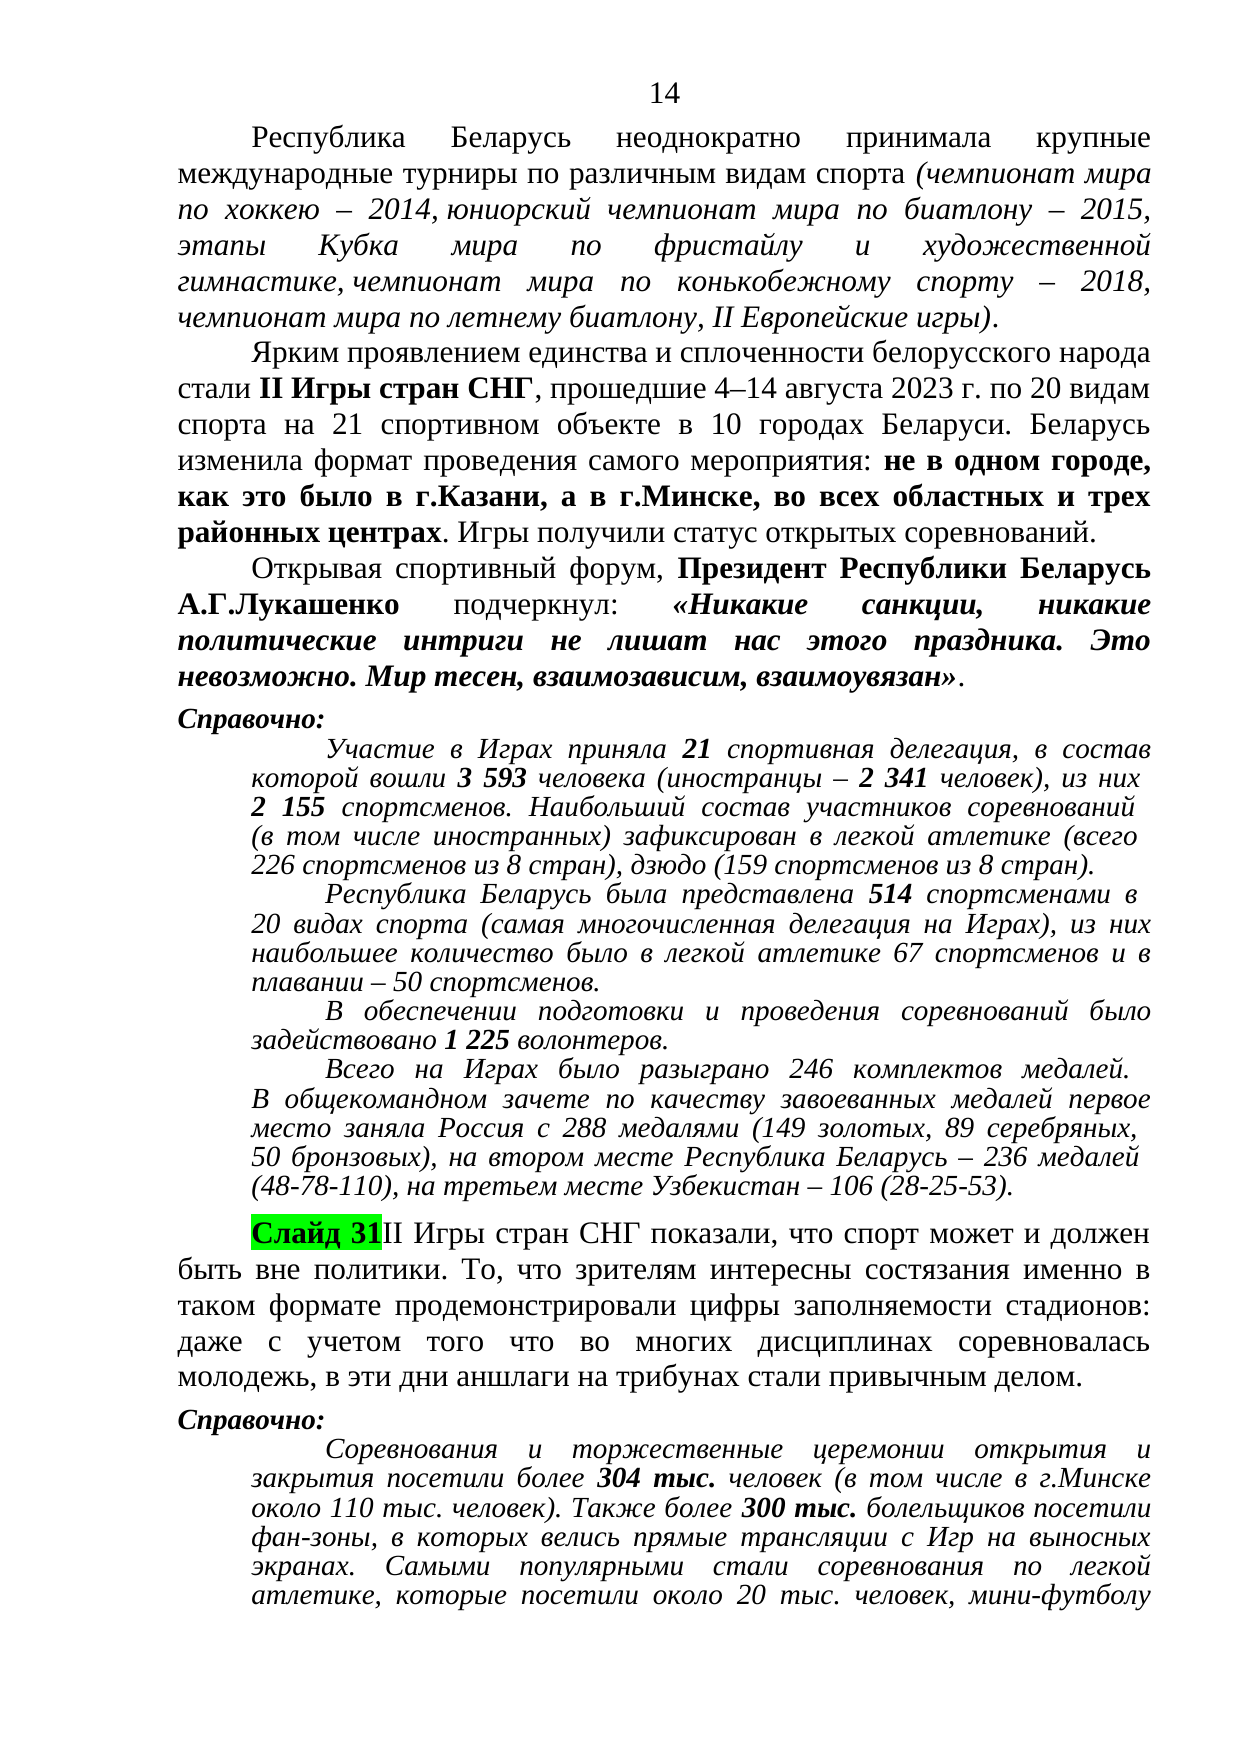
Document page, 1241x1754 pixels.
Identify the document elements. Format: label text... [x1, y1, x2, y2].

text Справочно: [177, 1406, 1152, 1435]
text Всего на Играх было разыграно 246 комплектов медалей. В общекомандном зачете по качеству завоеванных медалей первое место заняла Россия с 288 медалями (149 золотых, 89 серебряных, 50 бронзовых), на втором месте Республика Беларусь – 236 медалей (48-78-110), на третьем месте Узбекистан – 106 (28-25-53). [251, 1056, 1152, 1201]
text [251, 1435, 1152, 1610]
text Слайд 31II Игры стран СНГ показали, что спорт может и должен быть вне политики. То, что зрителям интересны состязания именно в таком формате продемонстрировали цифры заполняемости стадионов: даже с учетом того что во многих дисциплинах соревновалась молодежь, в эти дни аншлаги на трибунах стали привычным делом. [177, 1214, 1152, 1394]
text Участие в Играх приняла 21 спортивная делегация, в состав которой вошли 3 593 человека (иностранцы – 2 341 человек), из них 2 155 спортсменов. Наибольший состав участников соревнований (в том числе иностранных) зафиксирован в легкой атлетике (всего 226 спортсменов из 8 стран), дзюдо (159 спортсменов из 8 стран). [251, 735, 1152, 881]
text Открывая спортивный форум, Президент Республики Беларусь А.Г.Лукашенко подчеркнул: «Никакие санкции, никакие политические интриги не лишат нас этого праздника. Это невозможно. Мир тесен, взаимозависим, взаимоувязан». [177, 549, 1152, 693]
text Справочно: [177, 706, 1152, 735]
text Республика Беларусь была представлена 514 спортсменами в 20 видах спорта (самая многочисленная делегация на Играх), из них наибольшее количество было в легкой атлетике 67 спортсменов и в плавании – 50 спортсменов. [251, 881, 1152, 997]
text Ярким проявлением единства и сплоченности белорусского народа стали II Игры стран СНГ, прошедшие 4–14 августа 2023 г. по 20 видам спорта на 21 спортивном объекте в 10 городах Беларуси. Беларусь изменила формат проведения самого мероприятия: не в одном городе, как это было в г.Казани, а в г.Минске, во всех областных и трех районных центрах. Игры получили статус открытых соревнований. [177, 334, 1152, 549]
text В обеспечении подготовки и проведения соревнований было задействовано 1 225 волонтеров. [251, 997, 1152, 1056]
text Республика Беларусь неоднократно принимала крупные международные турниры по различным видам спорта (чемпионат мира по хоккею – 2014, юниорский чемпионат мира по биатлону – 2015, этапы Кубка мира по фристайлу и художественной гимнастике, чемпионат мира по конькобежному спорту – 2018, чемпионат мира по летнему биатлону, II Европейские игры). [177, 118, 1152, 334]
